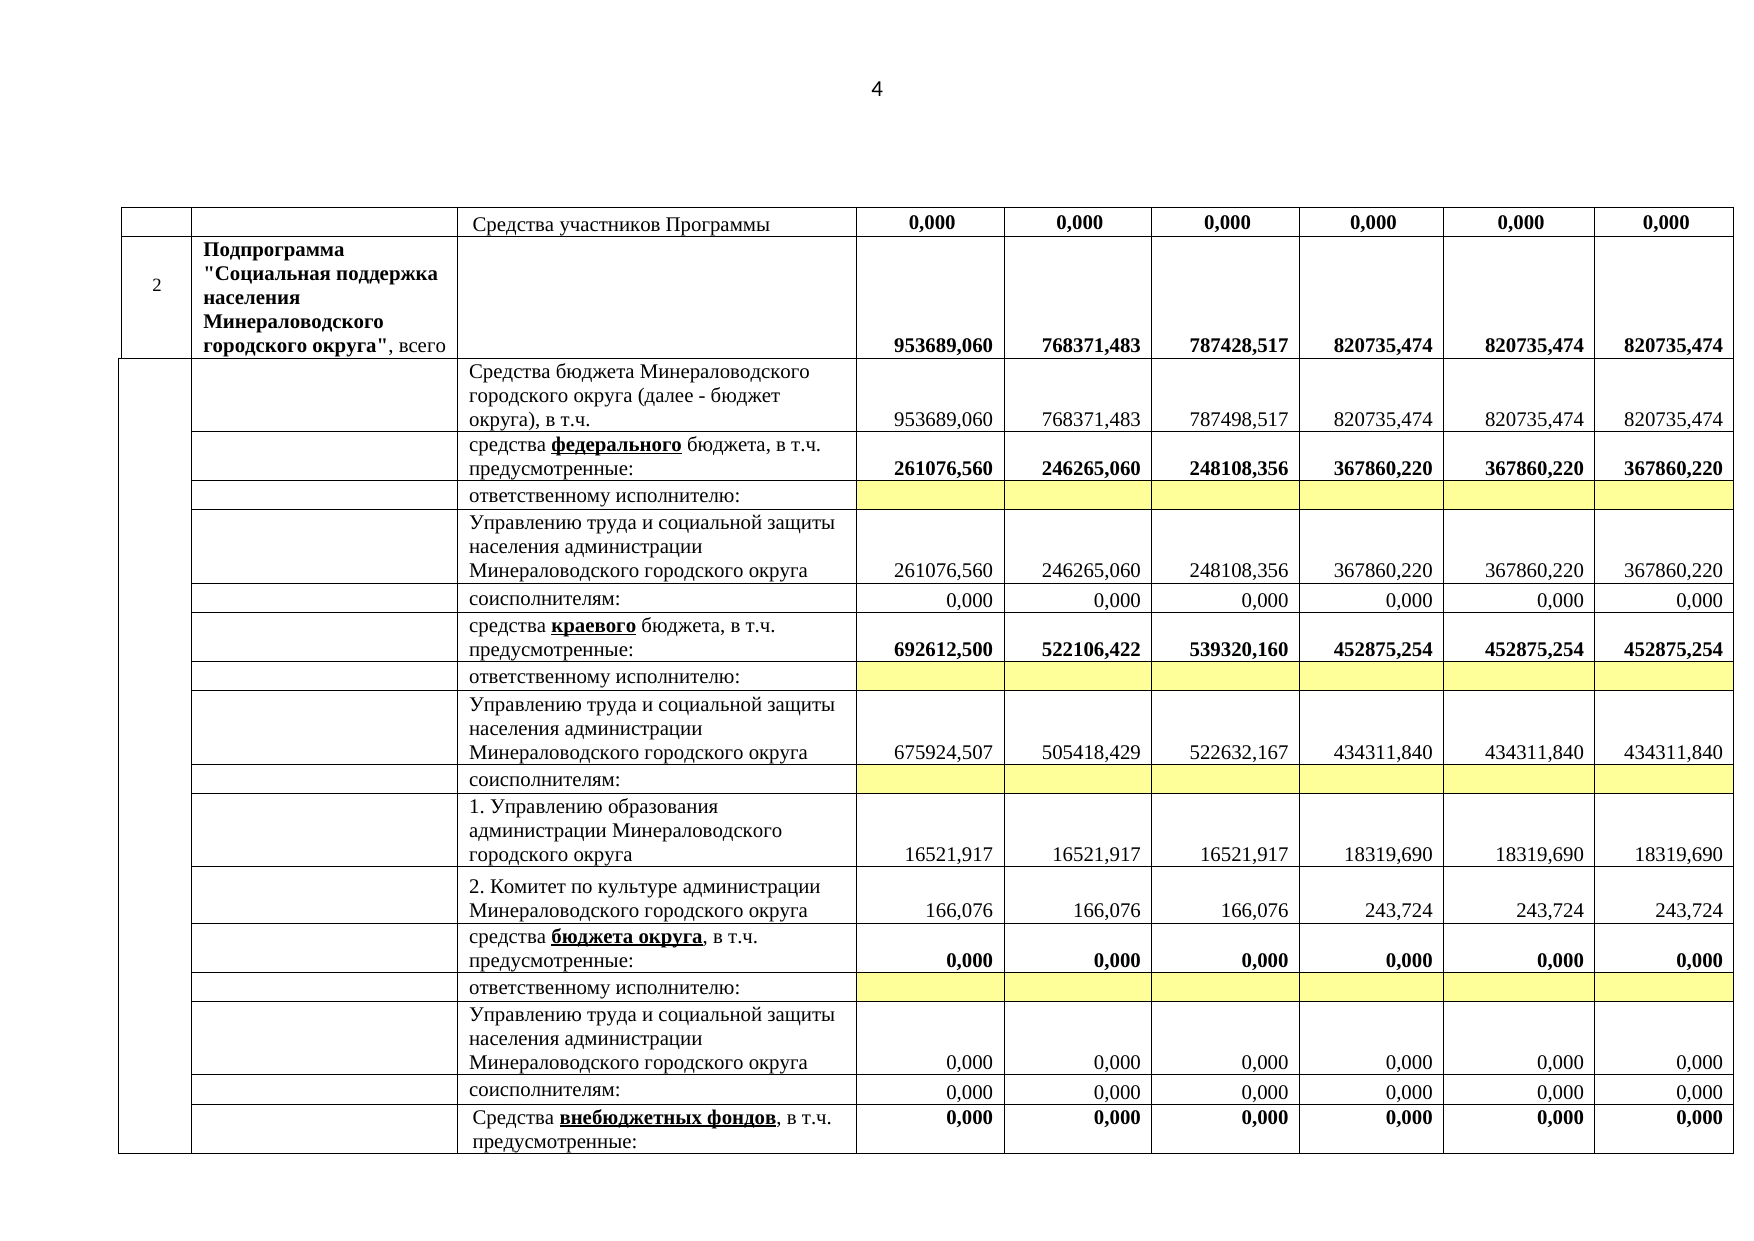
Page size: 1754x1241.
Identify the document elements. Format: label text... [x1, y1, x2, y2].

table_cell 953689,060 [857, 237, 1004, 357]
table_cell [1595, 662, 1733, 690]
table_cell 452875,254 [1300, 613, 1443, 661]
table_cell [1300, 973, 1443, 1001]
table_cell [192, 867, 457, 922]
table_cell [1300, 481, 1443, 509]
table_cell [1300, 662, 1443, 690]
table_cell 367860,220 [1595, 510, 1733, 582]
table_cell 0,000 [857, 924, 1004, 972]
table_cell 367860,220 [1444, 432, 1594, 480]
table_cell 0,000 [1300, 1075, 1443, 1104]
table_cell 820735,474 [1444, 237, 1594, 357]
table_cell [1595, 481, 1733, 509]
table_cell 434311,840 [1595, 691, 1733, 764]
table_cell 0,000 [1005, 924, 1151, 972]
table_cell 787428,517 [1152, 237, 1299, 357]
table_cell [857, 765, 1004, 793]
table_cell [1444, 481, 1594, 509]
table_cell 522632,167 [1152, 691, 1299, 764]
table_cell [192, 510, 457, 582]
table_cell 0,000 [1300, 924, 1443, 972]
table_cell [1152, 662, 1299, 690]
table_cell [1595, 765, 1733, 793]
table_cell 768371,483 [1005, 359, 1151, 431]
table_cell 0,000 [857, 1075, 1004, 1104]
table_cell 0,000 [1005, 208, 1151, 236]
table_cell 0,000 [1444, 1105, 1594, 1153]
table_cell 0,000 [1152, 1002, 1299, 1074]
table_cell [192, 481, 457, 509]
table_cell 367860,220 [1595, 432, 1733, 480]
table_cell 0,000 [1595, 1075, 1733, 1104]
table_cell Управлению труда и социальной защиты населения администрации Минераловодского городского округа [458, 510, 856, 582]
table_cell 820735,474 [1300, 359, 1443, 431]
table_cell 243,724 [1300, 867, 1443, 922]
table_cell 1. Управлению образования администрации Минераловодского городского округа [458, 794, 856, 866]
table_cell 820735,474 [1595, 237, 1733, 357]
table_cell [192, 584, 457, 612]
table_cell 0,000 [1152, 208, 1299, 236]
table_cell [857, 973, 1004, 1001]
table_cell средства бюджета округа, в т.ч. предусмотренные: [458, 924, 856, 972]
table_cell 0,000 [1444, 584, 1594, 612]
table_cell соисполнителям: [458, 1075, 856, 1104]
table_cell 768371,483 [1005, 237, 1151, 357]
table_cell 0,000 [1152, 1075, 1299, 1104]
table_cell [1300, 765, 1443, 793]
table_cell [1005, 481, 1151, 509]
table_cell 0,000 [857, 208, 1004, 236]
table_cell 505418,429 [1005, 691, 1151, 764]
table_cell [1444, 765, 1594, 793]
table_cell 0,000 [1444, 208, 1594, 236]
table_cell [119, 359, 191, 1153]
table_cell 0,000 [1152, 584, 1299, 612]
table_cell Управлению труда и социальной защиты населения администрации Минераловодского городского округа [458, 691, 856, 764]
table_cell [857, 662, 1004, 690]
table_cell [192, 208, 457, 236]
table_cell [192, 973, 457, 1001]
table_cell 0,000 [857, 1105, 1004, 1153]
table_cell [1444, 662, 1594, 690]
table_cell 0,000 [1300, 584, 1443, 612]
table_cell 452875,254 [1444, 613, 1594, 661]
table_cell [192, 924, 457, 972]
table_cell 18319,690 [1300, 794, 1443, 866]
table_cell 0,000 [1595, 1105, 1733, 1153]
table_cell 0,000 [1152, 1105, 1299, 1153]
table_cell ответственному исполнителю: [458, 662, 856, 690]
table_cell 953689,060 [857, 359, 1004, 431]
table_cell 2. Комитет по культуре администрации Минераловодского городского округа [458, 867, 856, 922]
table_cell 434311,840 [1444, 691, 1594, 764]
table_cell 243,724 [1444, 867, 1594, 922]
table_cell [1005, 662, 1151, 690]
table_cell [192, 691, 457, 764]
table_cell 820735,474 [1444, 359, 1594, 431]
table_cell 820735,474 [1595, 359, 1733, 431]
table_cell 16521,917 [1005, 794, 1151, 866]
table_cell 0,000 [1595, 208, 1733, 236]
table_cell 246265,060 [1005, 510, 1151, 582]
table_cell 16521,917 [1152, 794, 1299, 866]
table_cell 18319,690 [1444, 794, 1594, 866]
table_cell 246265,060 [1005, 432, 1151, 480]
table_cell 452875,254 [1595, 613, 1733, 661]
table_cell 243,724 [1595, 867, 1733, 922]
table_cell 692612,500 [857, 613, 1004, 661]
table_cell 248108,356 [1152, 432, 1299, 480]
table_cell 787498,517 [1152, 359, 1299, 431]
table_cell [192, 1002, 457, 1074]
table_cell 18319,690 [1595, 794, 1733, 866]
table_cell 0,000 [1595, 584, 1733, 612]
table_cell 367860,220 [1300, 432, 1443, 480]
table_cell Средства участников Программы [458, 208, 856, 236]
table_cell Средства бюджета Минераловодского городского округа (далее - бюджет округа), в т.ч. [458, 359, 856, 431]
table_cell соисполнителям: [458, 584, 856, 612]
table_cell 261076,560 [857, 432, 1004, 480]
table_cell 0,000 [1595, 924, 1733, 972]
table_cell [192, 613, 457, 661]
table_cell [1152, 765, 1299, 793]
table_cell 0,000 [1152, 924, 1299, 972]
table_cell 0,000 [1300, 1002, 1443, 1074]
table_cell Подпрограмма "Социальная поддержка населения Минераловодского городского округа", всего [192, 237, 457, 357]
table_cell [192, 1105, 457, 1153]
table_cell Управлению труда и социальной защиты населения администрации Минераловодского городского округа [458, 1002, 856, 1074]
table_cell [1152, 973, 1299, 1001]
table_cell [192, 765, 457, 793]
table_cell [192, 794, 457, 866]
table_cell ответственному исполнителю: [458, 481, 856, 509]
table_cell 16521,917 [857, 794, 1004, 866]
table_cell 2 [122, 237, 191, 357]
table_cell 248108,356 [1152, 510, 1299, 582]
table_cell 0,000 [1005, 584, 1151, 612]
table_cell [1005, 765, 1151, 793]
table_cell средства краевого бюджета, в т.ч. предусмотренные: [458, 613, 856, 661]
table_cell соисполнителям: [458, 765, 856, 793]
table_cell 367860,220 [1444, 510, 1594, 582]
table_cell [192, 432, 457, 480]
table_cell 0,000 [1595, 1002, 1733, 1074]
table_cell [1152, 481, 1299, 509]
table_cell средства федерального бюджета, в т.ч. предусмотренные: [458, 432, 856, 480]
table_cell 434311,840 [1300, 691, 1443, 764]
table_cell [458, 237, 856, 357]
table_cell Средства внебюджетных фондов, в т.ч. предусмотренные: [458, 1105, 856, 1153]
table_cell 367860,220 [1300, 510, 1443, 582]
table_cell [1595, 973, 1733, 1001]
table_cell 0,000 [857, 584, 1004, 612]
table_cell 0,000 [1444, 1075, 1594, 1104]
table_cell [192, 1075, 457, 1104]
table_cell 0,000 [1444, 1002, 1594, 1074]
table_cell 0,000 [1300, 1105, 1443, 1153]
table_cell 0,000 [1005, 1002, 1151, 1074]
table_cell 0,000 [1300, 208, 1443, 236]
table_cell 166,076 [1005, 867, 1151, 922]
table_cell 522106,422 [1005, 613, 1151, 661]
table_cell [192, 662, 457, 690]
table_cell 820735,474 [1300, 237, 1443, 357]
table_cell 0,000 [1005, 1105, 1151, 1153]
table_cell 166,076 [857, 867, 1004, 922]
table_cell ответственному исполнителю: [458, 973, 856, 1001]
table_cell [192, 359, 457, 431]
table_cell 0,000 [1005, 1075, 1151, 1104]
table_cell [857, 481, 1004, 509]
table_cell [1005, 973, 1151, 1001]
table_cell 0,000 [1444, 924, 1594, 972]
table_cell [1444, 973, 1594, 1001]
table_cell 261076,560 [857, 510, 1004, 582]
table_cell 166,076 [1152, 867, 1299, 922]
table_cell 675924,507 [857, 691, 1004, 764]
table_cell 0,000 [857, 1002, 1004, 1074]
table_cell 539320,160 [1152, 613, 1299, 661]
